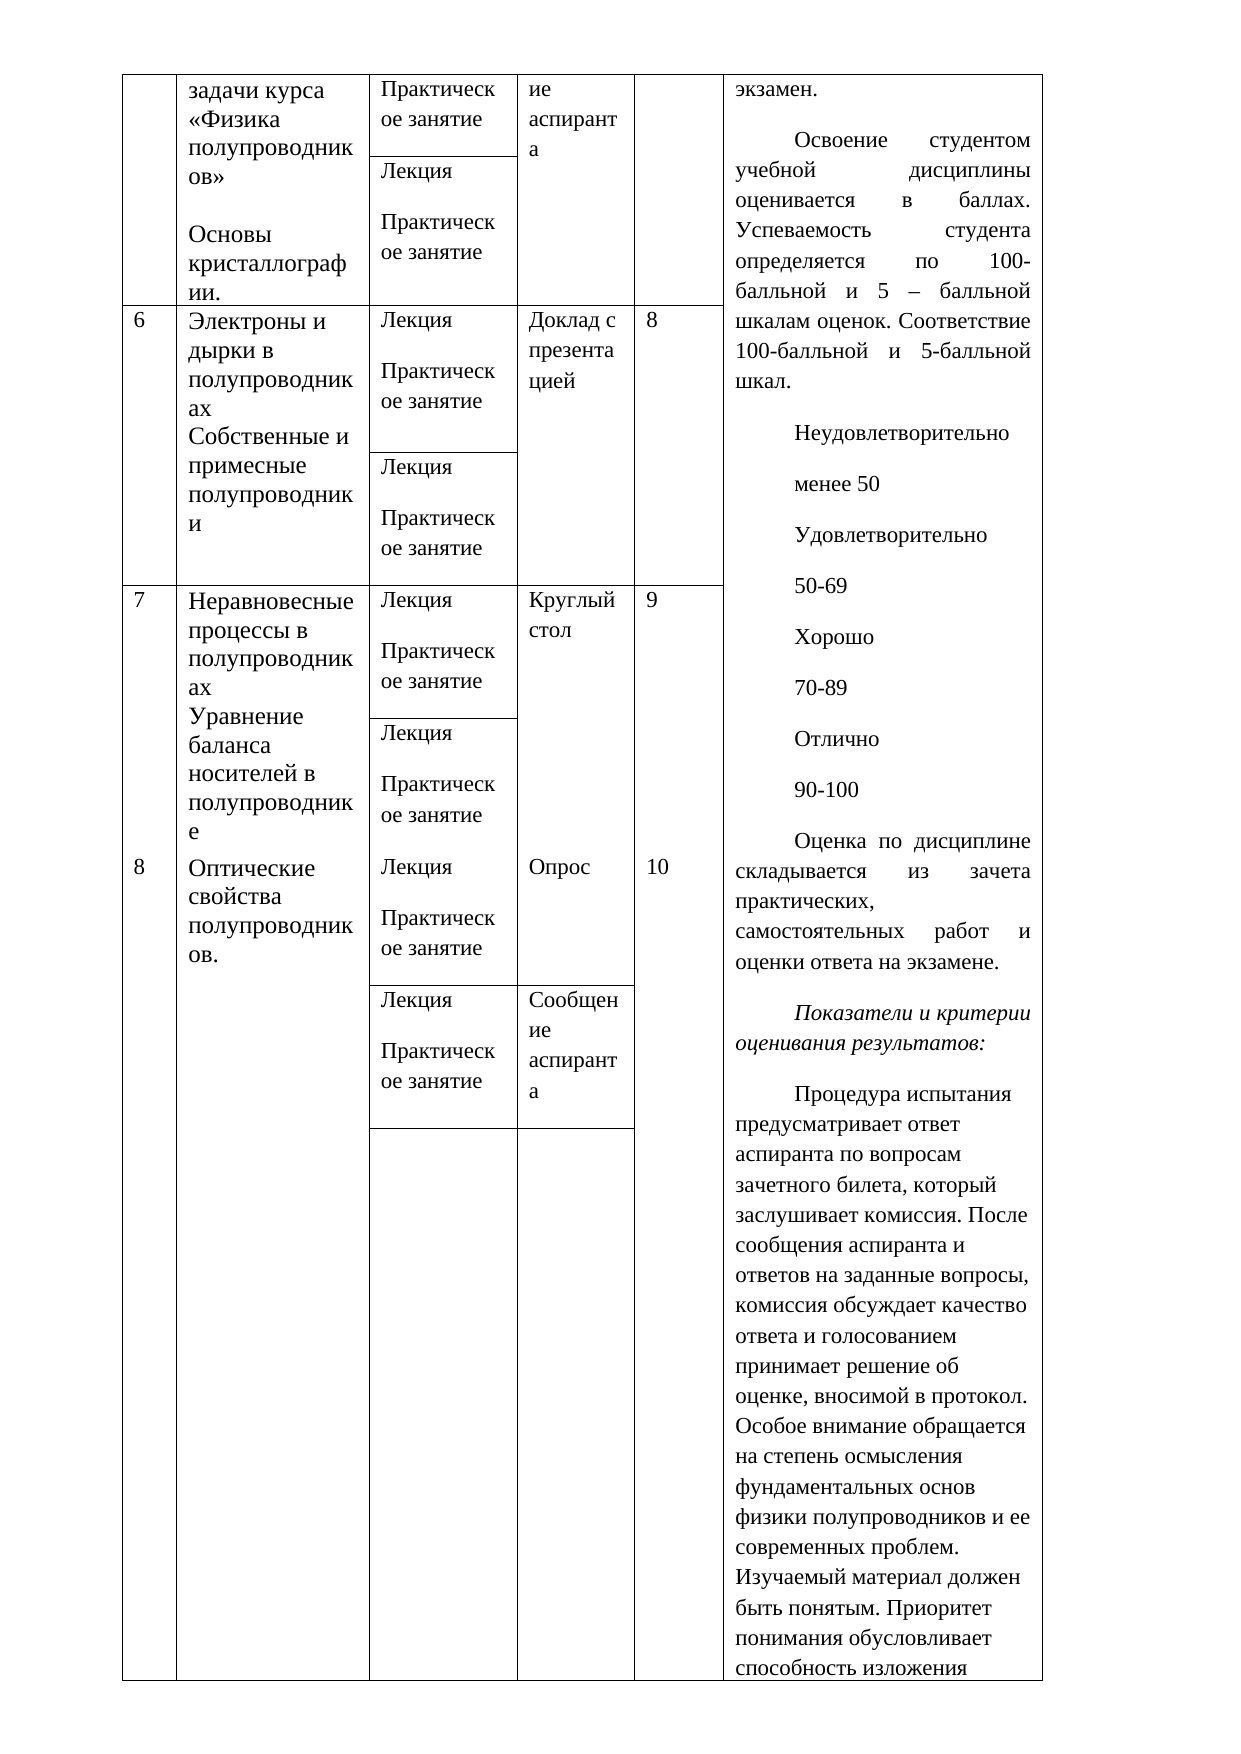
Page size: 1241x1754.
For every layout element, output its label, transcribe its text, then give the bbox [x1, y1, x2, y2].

table_cell Неравновесные процессы в полупроводниках Уравнение баланса носителей в полупроводнике [177, 586, 369, 852]
table_cell Лекция Практическое занятие [370, 586, 517, 718]
table_cell Лекция Практическое занятие [370, 986, 517, 1128]
table_cell 8 [635, 306, 723, 585]
table_cell Лекция Практическое занятие [370, 306, 517, 452]
table_cell Лекция Практическое занятие [370, 157, 517, 305]
table_cell Доклад с презентацией [518, 306, 634, 585]
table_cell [177, 75, 369, 305]
table_cell 9 [635, 586, 723, 852]
table_cell [518, 1129, 634, 1680]
table_cell 10 [635, 853, 723, 1680]
table_cell 7 [123, 586, 176, 852]
table_cell Оптические свойства полупроводников. [177, 853, 369, 1680]
table_cell 7 [635, 75, 723, 305]
table_cell Лекция Практическое занятие [370, 453, 517, 585]
table_cell Лекция Практическое занятие [370, 719, 517, 852]
table_cell 8 [123, 853, 176, 1680]
table_cell 5 [123, 75, 176, 305]
table_cell Сообщение аспиранта [518, 75, 634, 305]
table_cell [370, 75, 517, 156]
table_cell Опрос [518, 853, 634, 985]
table_cell Лекция Практическое занятие [370, 853, 517, 985]
table_cell Сообщение аспиранта [518, 986, 634, 1128]
table_cell 6 [123, 306, 176, 585]
table_cell Круглый стол [518, 586, 634, 852]
table_cell Электроны и дырки в полупроводниках Собственные и примесные полупроводники [177, 306, 369, 585]
table_cell [370, 1129, 517, 1680]
